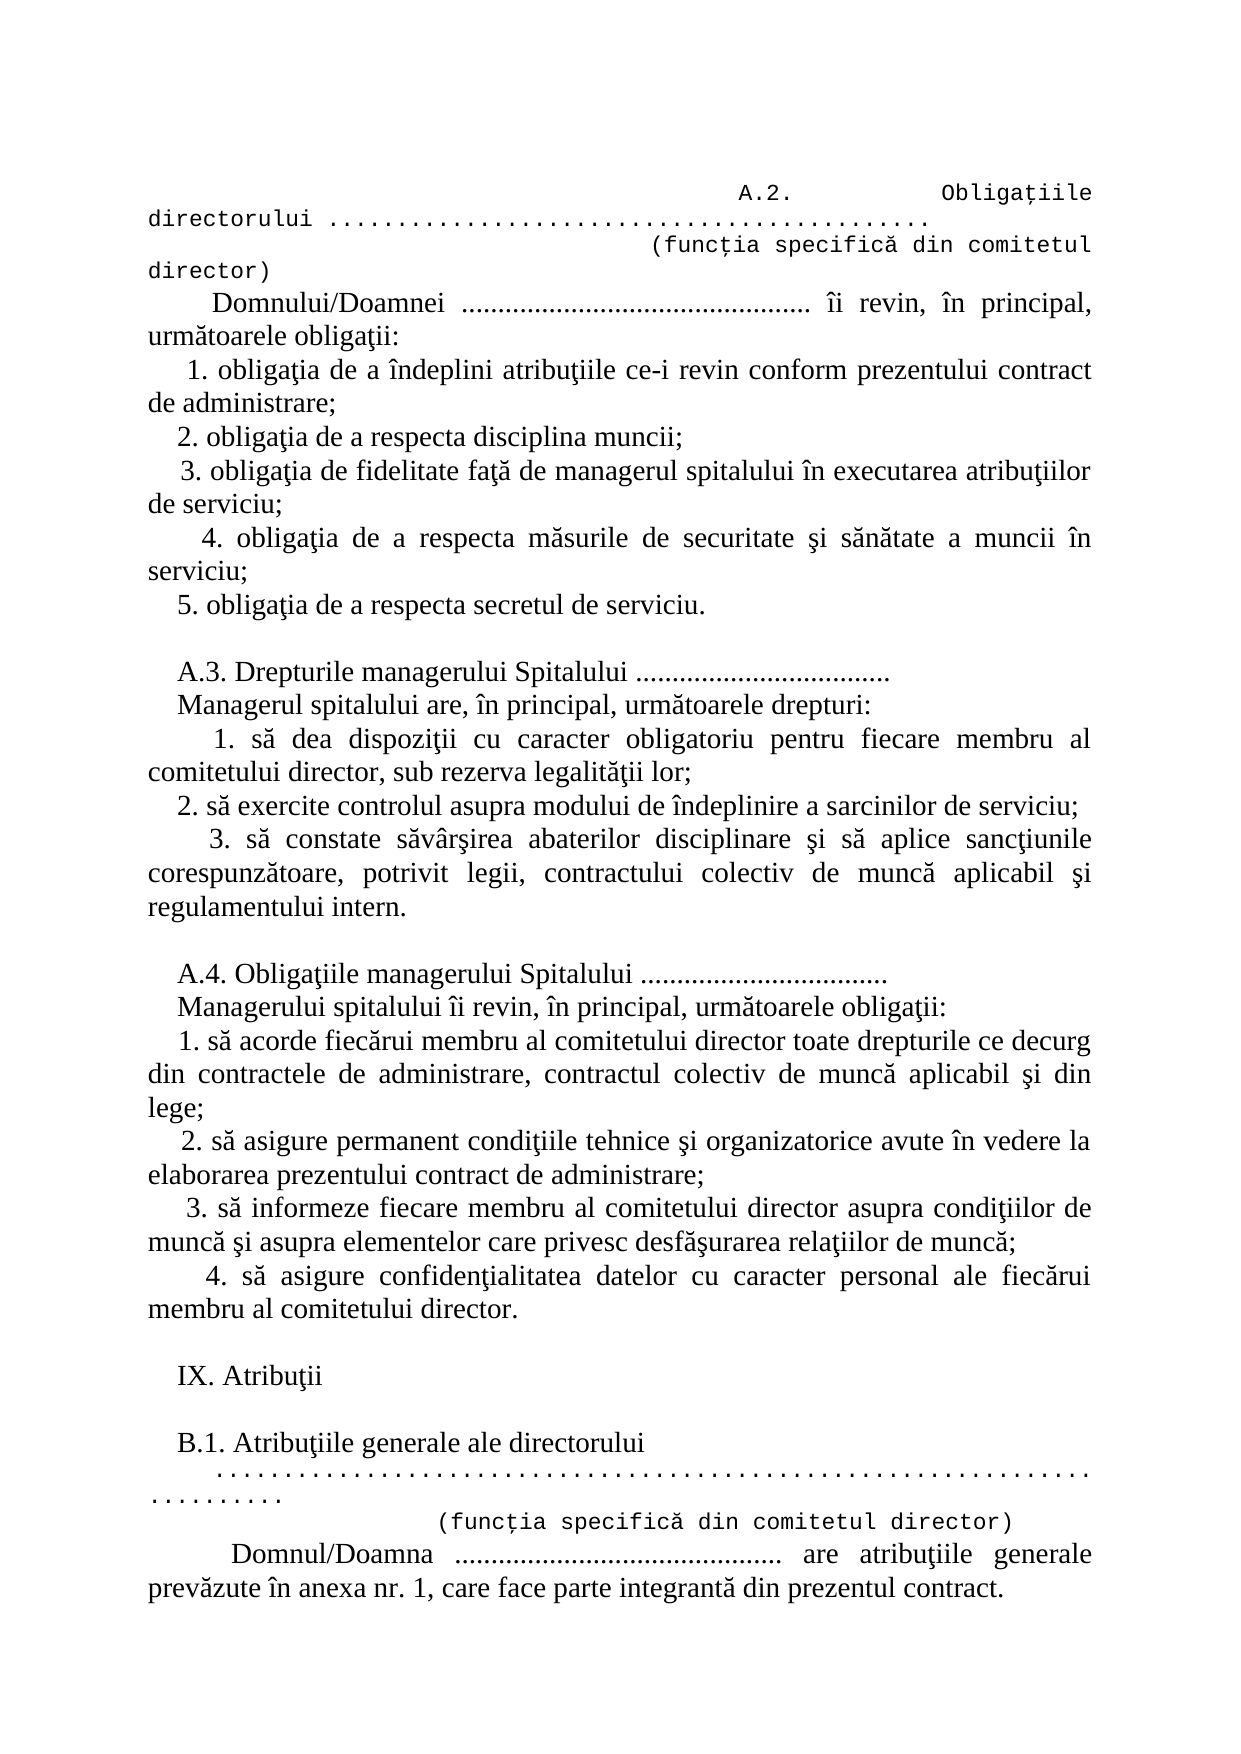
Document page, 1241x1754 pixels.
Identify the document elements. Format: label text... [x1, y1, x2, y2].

text 4. obligaţia de a respecta măsurile de securitate şi sănătate a muncii în serviciu; [148, 520, 1093, 587]
text 2. să asigure permanent condiţiile tehnice şi organizatorice avute în vedere la elaborarea prezentului contract de administrare; [148, 1123, 1093, 1191]
text IX. Atribuţii [148, 1358, 1093, 1392]
text Managerului spitalului îi revin, în principal, următoarele obligaţii: [148, 989, 1093, 1023]
text Domnului/Doamnei ................................................ îi revin, în principal, următoarele obligaţii: [148, 285, 1093, 352]
text 3. să constate săvârşirea abaterilor disciplinare şi să aplice sancţiunile corespunzătoare, potrivit legii, contractului colectiv de muncă aplicabil şi regulamentului intern. [148, 822, 1093, 922]
text Domnul/Doamna ............................................. are atribuţiile generale prevăzute în anexa nr. 1, care face parte integrantă din prezentul contract. [148, 1537, 1093, 1604]
text 1. obligaţia de a îndeplini atribuţiile ce-i revin conform prezentului contract de administrare; [148, 352, 1093, 419]
text A.4. Obligaţiile managerului Spitalului .................................. [148, 956, 1093, 989]
text A.3. Drepturile managerului Spitalului ................................... [148, 654, 1093, 687]
text Managerul spitalului are, în principal, următoarele drepturi: [148, 687, 1093, 721]
text 1. să acorde fiecărui membru al comitetului director toate drepturile ce decurg din contractele de administrare, contractul colectiv de muncă aplicabil şi din lege; [148, 1023, 1093, 1123]
text 2. să exercite controlul asupra modului de îndeplinire a sarcinilor de serviciu; [148, 788, 1093, 822]
text .......................................................................... [148, 1459, 1093, 1511]
text (funcţia specifică din comitetul director) [148, 1511, 1093, 1537]
text 3. obligaţia de fidelitate faţă de managerul spitalului în executarea atribuţiilor de serviciu; [148, 453, 1093, 520]
text (funcţia specifică din comitetul director) [148, 233, 1093, 285]
text A.2. Obligaţiile directorului ............................................ [148, 181, 1093, 233]
text 1. să dea dispoziţii cu caracter obligatoriu pentru fiecare membru al comitetului director, sub rezerva legalităţii lor; [148, 721, 1093, 788]
text 2. obligaţia de a respecta disciplina muncii; [148, 419, 1093, 453]
text 5. obligaţia de a respecta secretul de serviciu. [148, 587, 1093, 620]
text 4. să asigure confidenţialitatea datelor cu caracter personal ale fiecărui membru al comitetului director. [148, 1258, 1093, 1325]
text 3. să informeze fiecare membru al comitetului director asupra condiţiilor de muncă şi asupra elementelor care privesc desfăşurarea relaţiilor de muncă; [148, 1191, 1093, 1258]
text B.1. Atribuţiile generale ale directorului [148, 1425, 1093, 1459]
